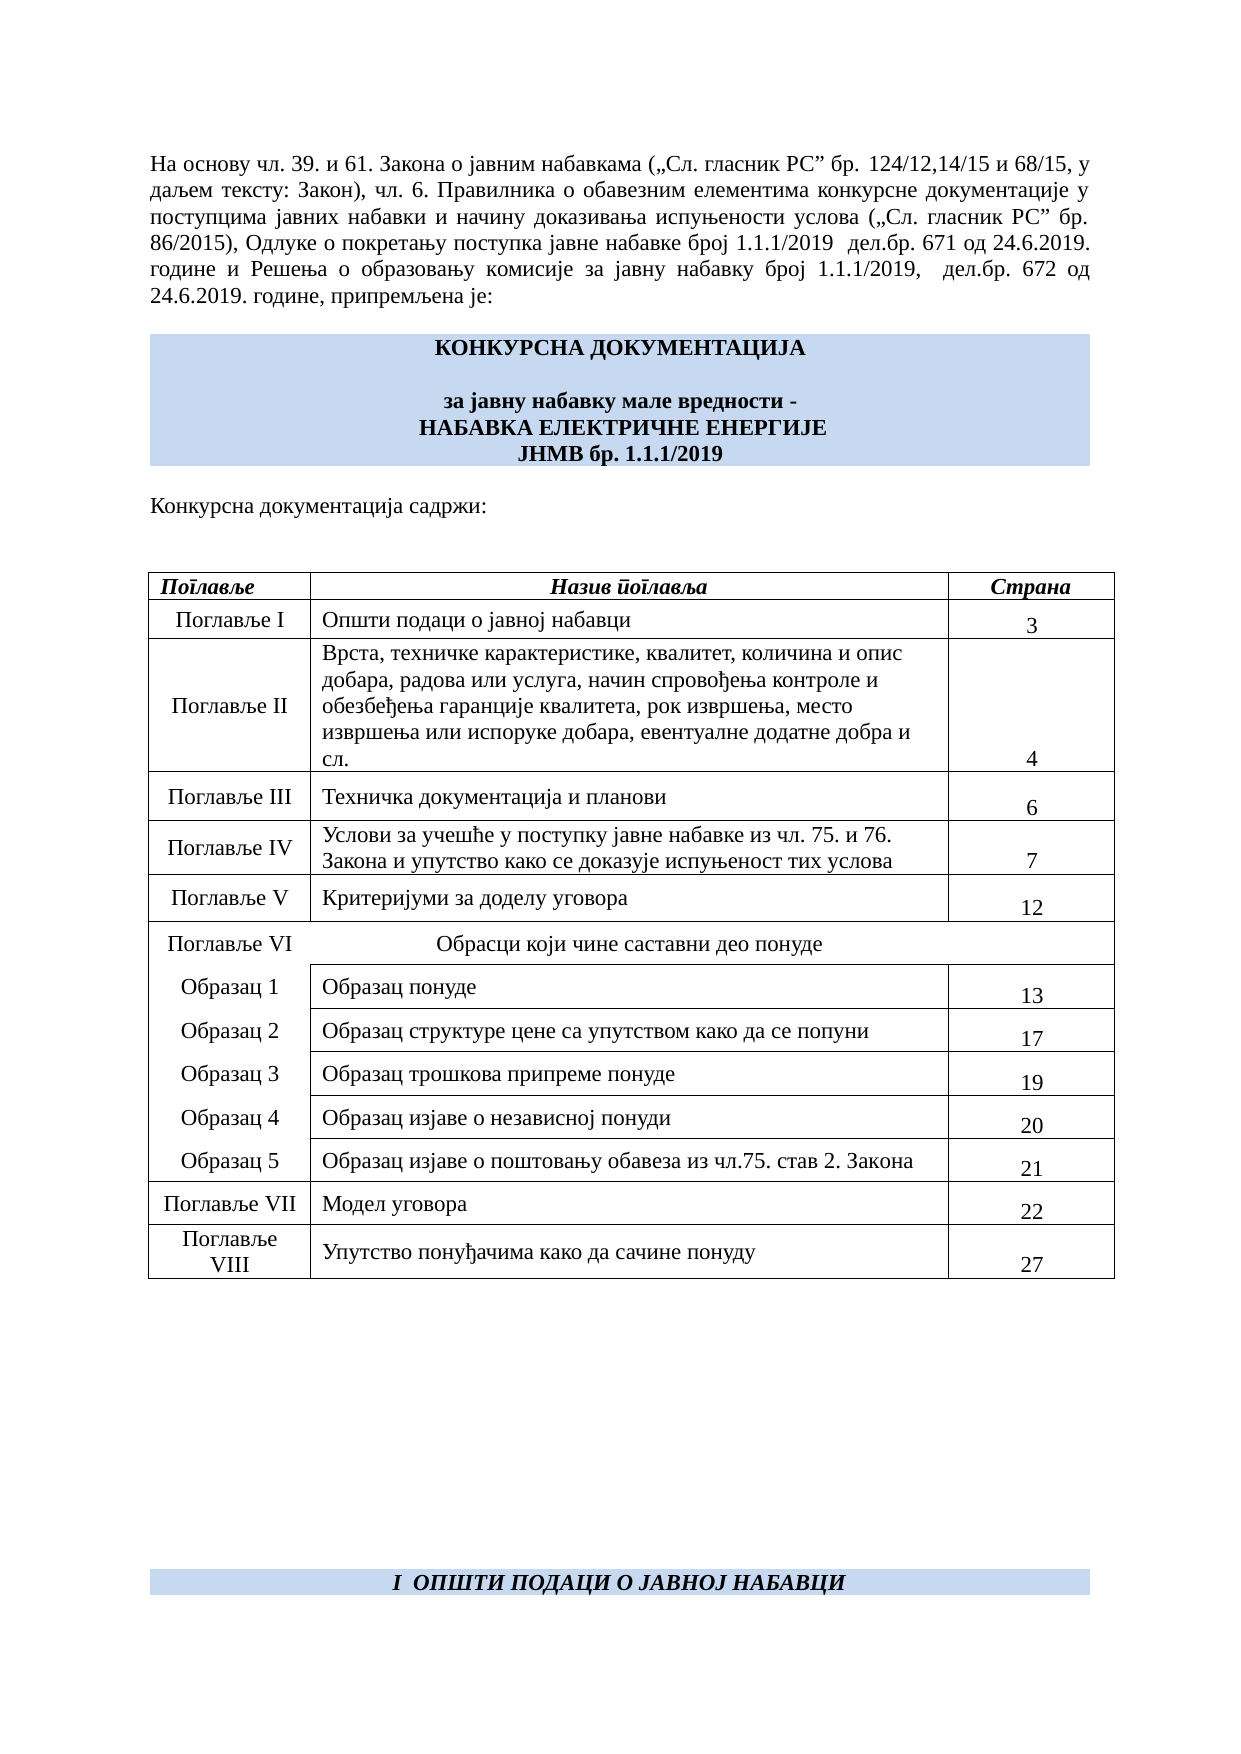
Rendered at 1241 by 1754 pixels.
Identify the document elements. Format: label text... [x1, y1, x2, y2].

table_cell 13 [949, 965, 1114, 1008]
table_cell Услови за учешће у поступку јавне набавке из чл. 75. и 76. Закона и упутство како се доказује испуњеност тих услова [311, 821, 948, 874]
text КОНКУРСНА ДОКУМЕНТАЦИЈА [150, 334, 1090, 361]
table_cell Поглавље III [149, 772, 310, 820]
table_cell [949, 922, 1114, 964]
table_header Назив поглавља [311, 573, 948, 599]
table_cell Образац 5 [149, 1138, 310, 1181]
table_cell Поглавље II [149, 639, 310, 771]
text ЈНМВ бр. 1.1.1/2019 [150, 440, 1090, 466]
table_cell Упутство понуђачима како да сачине понуду [311, 1225, 948, 1278]
table_cell Поглавље IV [149, 821, 310, 874]
table_cell 6 [949, 772, 1114, 820]
table_cell Врста, техничке карактеристике, квалитет, количина и опис добара, радова или услуга, начин спровођења контроле и обезбеђења гаранције квалитета, рок извршења, место извршења или испоруке добара, евентуалне додатне добра и сл. [311, 639, 948, 771]
table_cell 17 [949, 1009, 1114, 1051]
table_cell Поглавље VII [149, 1182, 310, 1224]
table_cell Образац структуре цене са упутством како да се попуни [311, 1009, 948, 1051]
table_cell 12 [949, 875, 1114, 921]
table_cell 27 [949, 1225, 1114, 1278]
table_cell Поглавље I [149, 600, 310, 638]
table_cell Образац изјаве о поштовању обавеза из чл.75. став 2. Закона [311, 1139, 948, 1181]
table_cell 22 [949, 1182, 1114, 1224]
table_cell Модел уговора [311, 1182, 948, 1224]
text за јавну набавку мале вредности - [150, 387, 1090, 413]
table_cell Образац понуде [311, 965, 948, 1008]
table_cell Поглавље VI [149, 922, 311, 964]
table_cell Обрасци који чине саставни део понуде [311, 922, 949, 964]
table_cell 4 [949, 639, 1114, 771]
table_cell 20 [949, 1096, 1114, 1138]
table_cell 3 [949, 600, 1114, 638]
table_cell Образац 3 [149, 1051, 310, 1095]
table_cell Образац изјаве о независној понуди [311, 1096, 948, 1138]
table_cell Општи подаци о јавној набавци [311, 600, 948, 638]
table_cell 21 [949, 1139, 1114, 1181]
table_cell Образац 2 [149, 1008, 310, 1051]
table_cell Критеријуми за доделу уговора [311, 875, 948, 921]
table_header Страна [949, 573, 1114, 599]
table_cell Образац 4 [149, 1095, 310, 1138]
table_cell Поглавље V [149, 875, 310, 921]
table_cell 19 [949, 1052, 1114, 1095]
table_cell Поглавље VIII [149, 1225, 310, 1278]
text НАБАВКА ЕЛЕКТРИЧНЕ ЕНЕРГИЈЕ [150, 413, 1090, 440]
text На основу чл. 39. и 61. Закона о јавним набавкама („Сл. гласник РС” бр. 124/12,14/15 и 68/15, у даљем тексту: Закон), чл. 6. Правилника о обавезним елементима конкурсне документације у поступцима јавних набавки и начину доказивања испуњености услова („Сл. гласник РС” бр. 86/2015), Одлуке о покретању поступка јавне набавке број 1.1.1/2019 дел.бр. 671 од 24.6.2019. године и Решења о образовању комисије за јавну набавку број 1.1.1/2019, дел.бр. 672 од 24.6.2019. године, припремљена је: [150, 150, 1090, 308]
text Конкурсна документација садржи: [150, 493, 1090, 519]
table_cell Техничка документација и планови [311, 772, 948, 820]
table_cell 7 [949, 821, 1114, 874]
table_cell Образац трошкова припреме понуде [311, 1052, 948, 1095]
table_header Поглавље [149, 573, 310, 599]
table_cell Образац 1 [149, 964, 310, 1008]
text I ОПШТИ ПОДАЦИ О ЈАВНОЈ НАБАВЦИ [150, 1569, 1090, 1595]
